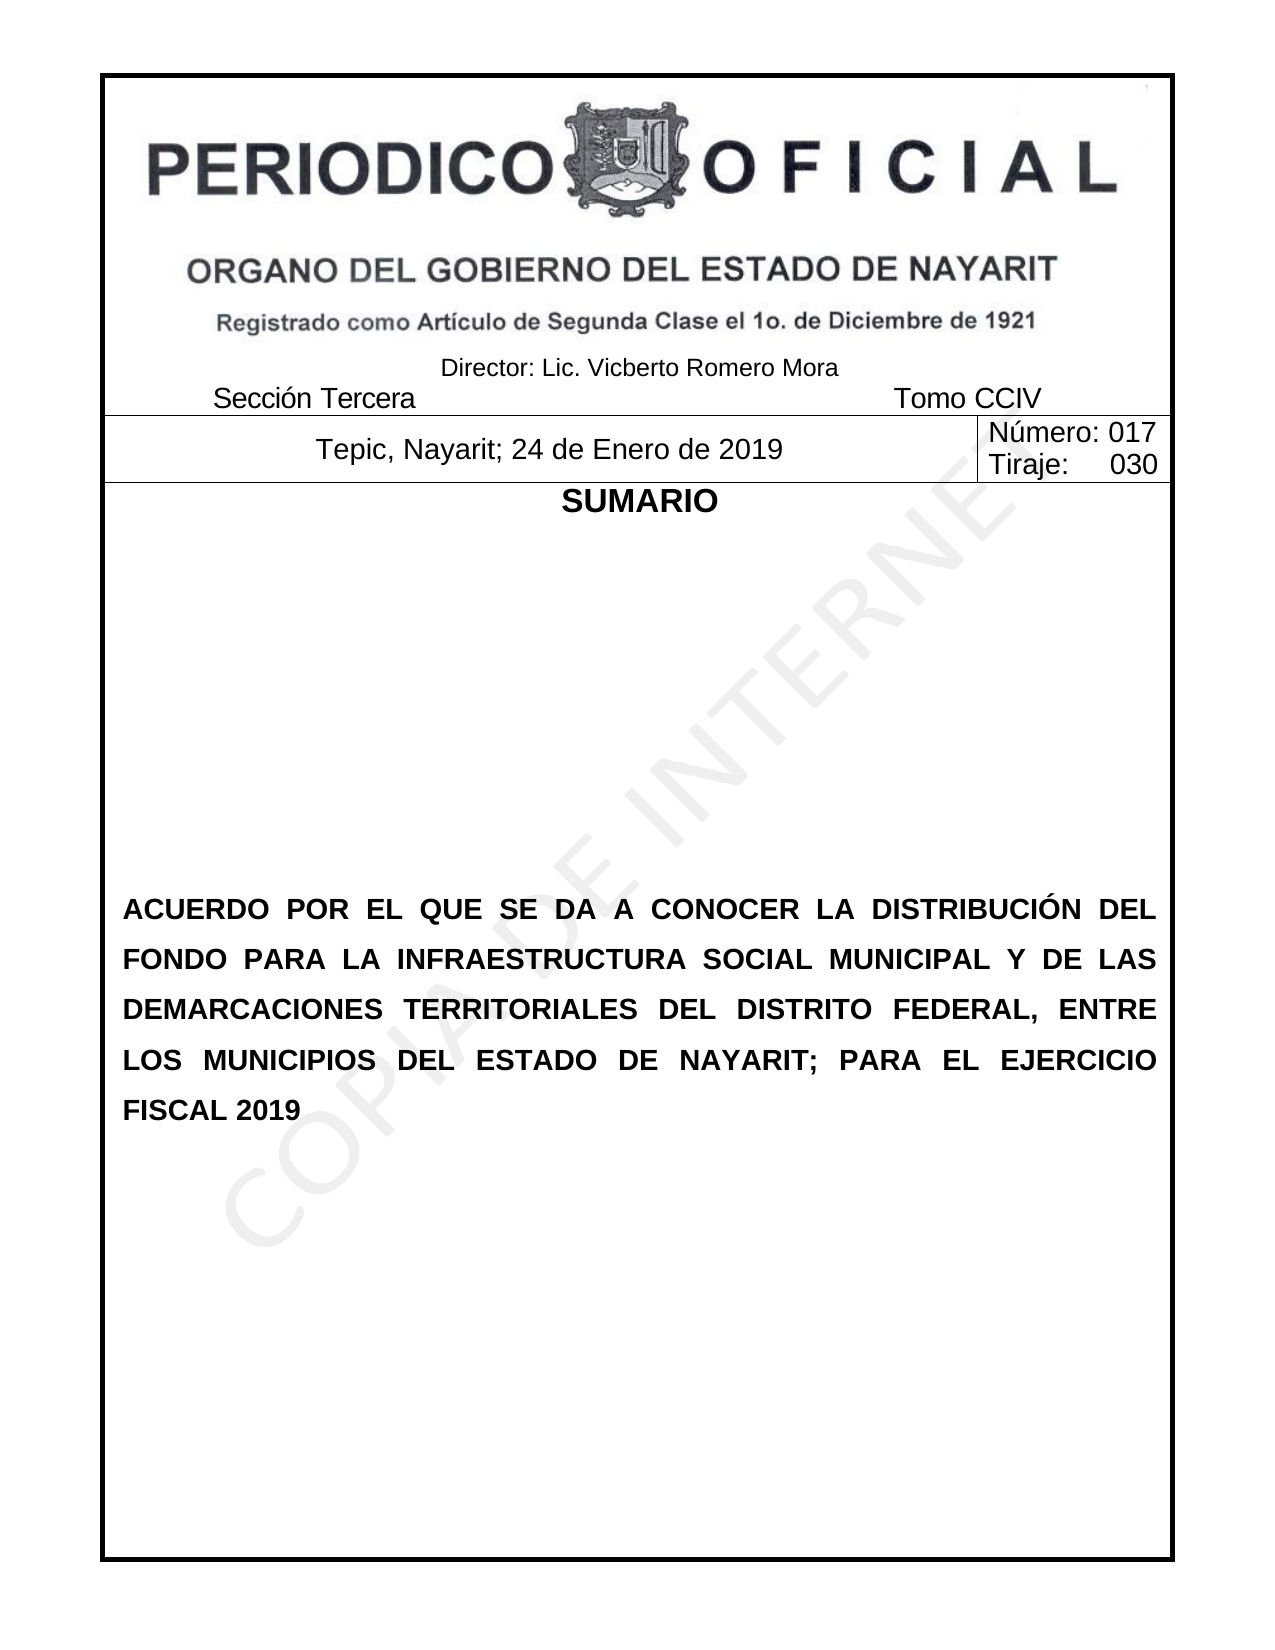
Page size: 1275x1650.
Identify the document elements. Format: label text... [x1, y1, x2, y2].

table_header Director: Lic. Vicberto Romero Mora Sección Tercera Tomo CCIV [105, 78, 1170, 414]
picture [133, 85, 1148, 344]
table_cell SUMARIO ACUERDO POR EL QUE SE DA A CONOCER LA DISTRIBUCIÓN DEL FONDO PARA LA INFRAESTRUCTURA SOCIAL MUNICIPAL Y DE LAS DEMARCACIONES TERRITORIALES DEL DISTRITO FEDERAL, ENTRE LOS MUNICIPIOS DEL ESTADO DE NAYARIT; PARA EL EJERCICIO FISCAL 2019 [105, 483, 1170, 1557]
table_cell Tepic, Nayarit; 24 de Enero de 2019 [105, 416, 977, 482]
table_cell Número: 017 Tiraje: 030 [978, 416, 1170, 482]
